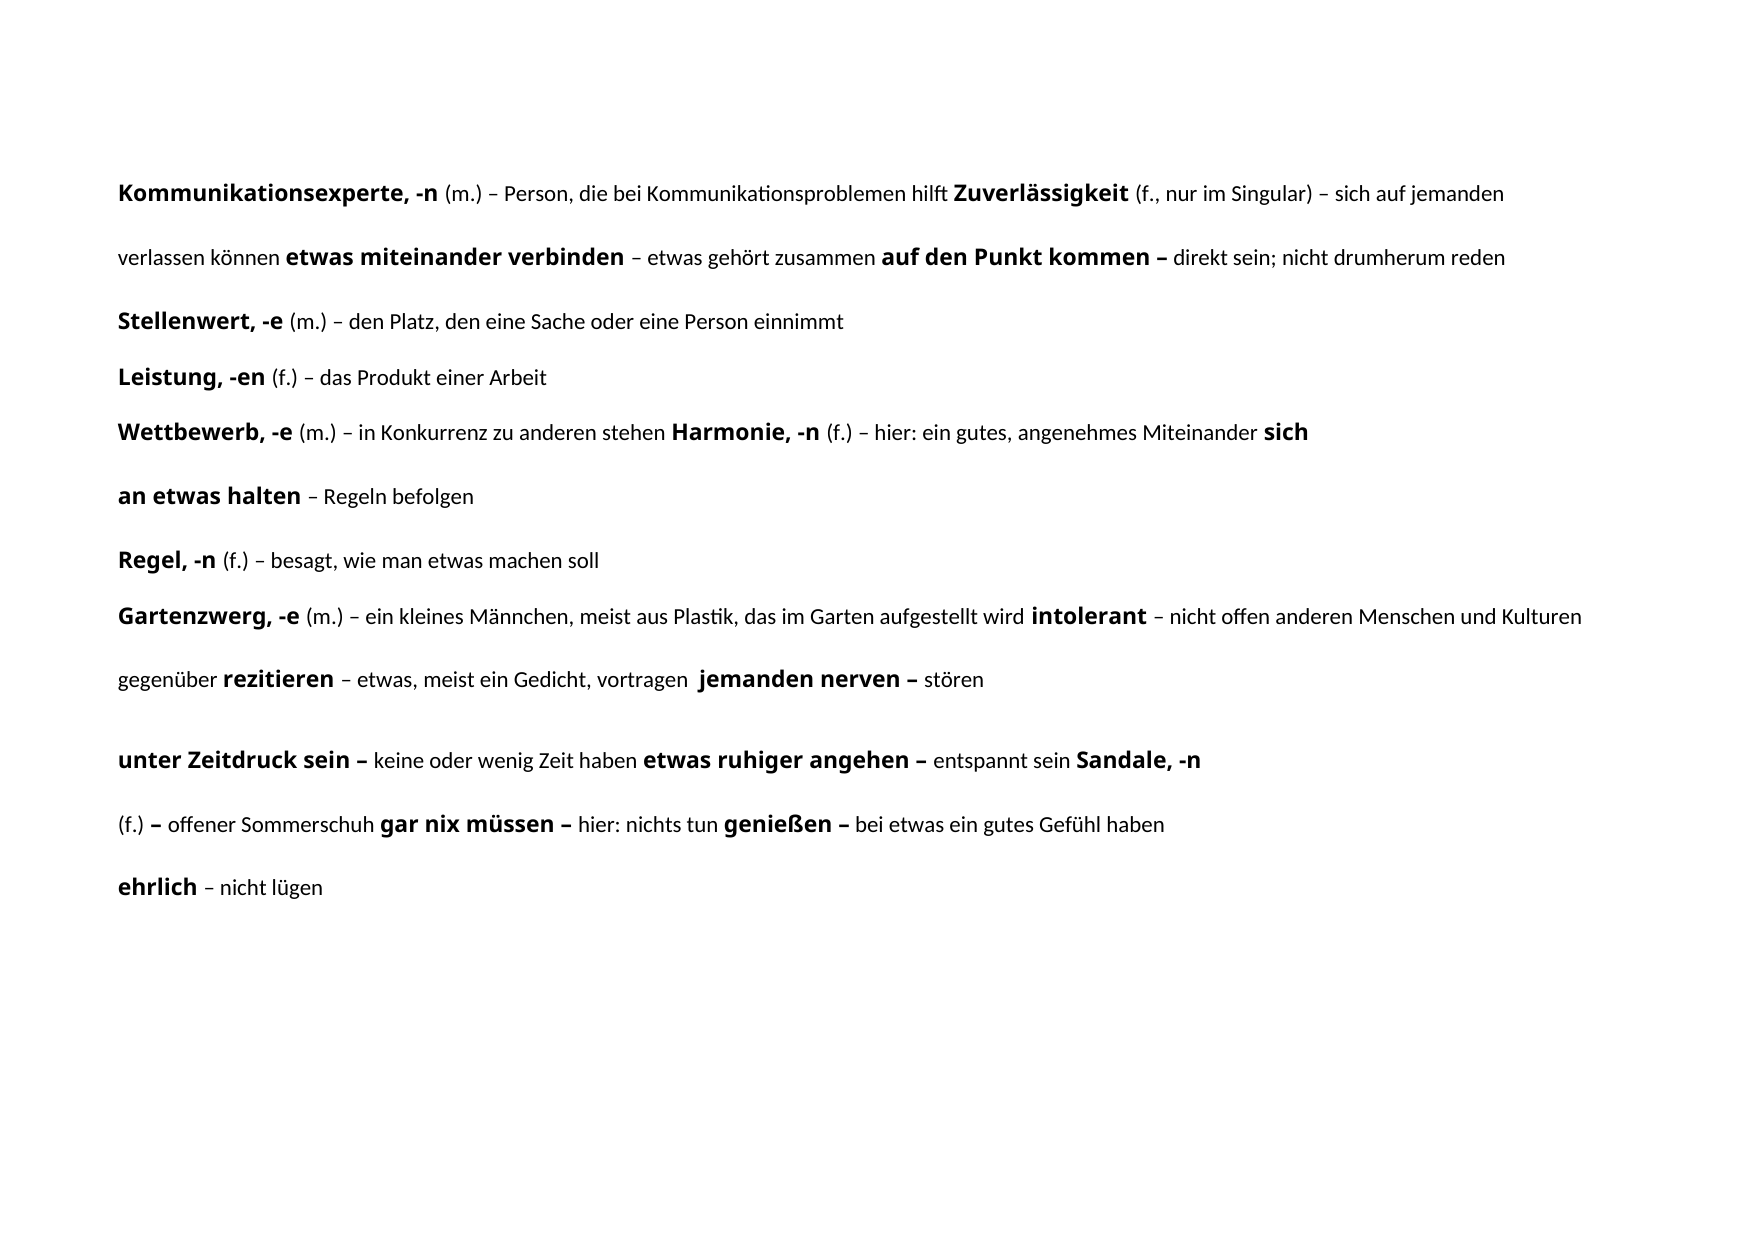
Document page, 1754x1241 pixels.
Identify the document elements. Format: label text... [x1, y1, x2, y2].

text Regel, -n (f.) – besagt, wie man etwas machen soll [118, 544, 1631, 575]
text Kommunikationsexperte, -n (m.) – Person, die bei Kommunikationsproblemen hilft Zuverlässigkeit (f., nur im Singular) – sich auf jemanden verlassen können etwas miteinander verbinden – etwas gehört zusammen auf den Punkt kommen – direkt sein; nicht drumherum reden [118, 177, 1509, 272]
text Gartenzwerg, -e (m.) – ein kleines Männchen, meist aus Plastik, das im Garten aufgestellt wird intolerant – nicht offen anderen Menschen und Kulturen gegenüber rezitieren – etwas, meist ein Gedicht, vortragen jemanden nerven – stören [118, 599, 1613, 694]
text Leistung, -en (f.) – das Produkt einer Arbeit [118, 361, 1631, 392]
text Stellenwert, -e (m.) – den Platz, den eine Sache oder eine Person einnimmt [118, 305, 1631, 336]
text unter Zeitdruck sein – keine oder wenig Zeit haben etwas ruhiger angehen – entspannt sein Sandale, -n (f.) – offener Sommerschuh gar nix müssen – hier: nichts tun genießen – bei etwas ein gutes Gefühl haben ehrlich – nicht lügen [118, 744, 1203, 902]
text Wettbewerb, -e (m.) – in Konkurrenz zu anderen stehen Harmonie, -n (f.) – hier: ein gutes, angenehmes Miteinander sich an etwas halten – Regeln befolgen [118, 416, 1332, 511]
